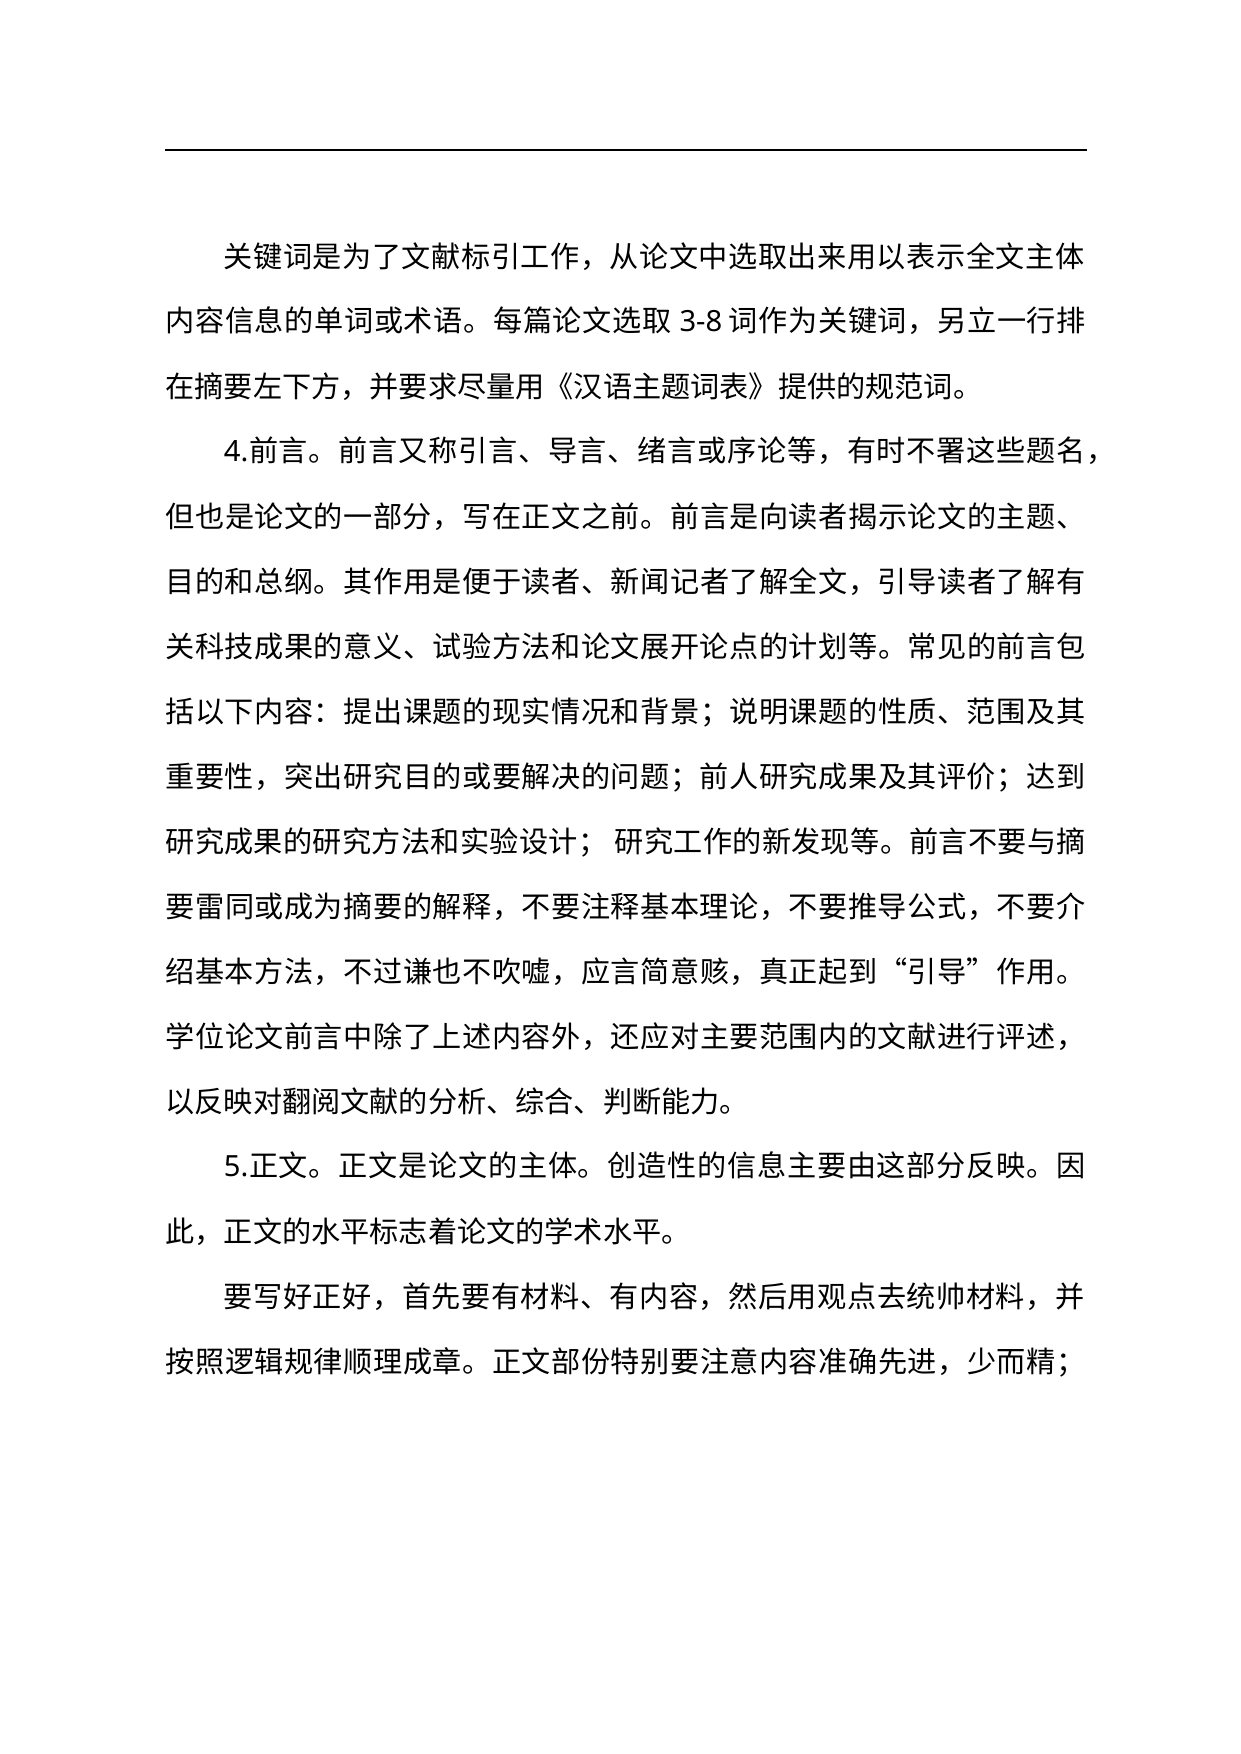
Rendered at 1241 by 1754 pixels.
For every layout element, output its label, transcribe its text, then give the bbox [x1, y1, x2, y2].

text 关键词是为了文献标引工作，从论文中选取出来用以表示全文主体内容信息的单词或术语。每篇论文选取3-8词作为关键词，另立一行排在摘要左下方，并要求尽量用《汉语主题词表》提供的规范词。 [165, 222, 1087, 417]
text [165, 1262, 1087, 1392]
text 4.前言。前言又称引言、导言、绪言或序论等，有时不署这些题名，但也是论文的一部分，写在正文之前。前言是向读者揭示论文的主题、目的和总纲。其作用是便于读者、新闻记者了解全文，引导读者了解有关科技成果的意义、试验方法和论文展开论点的计划等。常见的前言包括以下内容：提出课题的现实情况和背景；说明课题的性质、范围及其重要性，突出研究目的或要解决的问题；前人研究成果及其评价；达到研究成果的研究方法和实验设计； 研究工作的新发现等。前言不要与摘要雷同或成为摘要的解释，不要注释基本理论，不要推导公式，不要介绍基本方法，不过谦也不吹嘘，应言简意赅，真正起到“引导”作用。学位论文前言中除了上述内容外，还应对主要范围内的文献进行评述，以反映对翻阅文献的分析、综合、判断能力。 [165, 417, 1087, 1132]
text 5.正文。正文是论文的主体。创造性的信息主要由这部分反映。因此，正文的水平标志着论文的学术水平。 [165, 1132, 1087, 1262]
